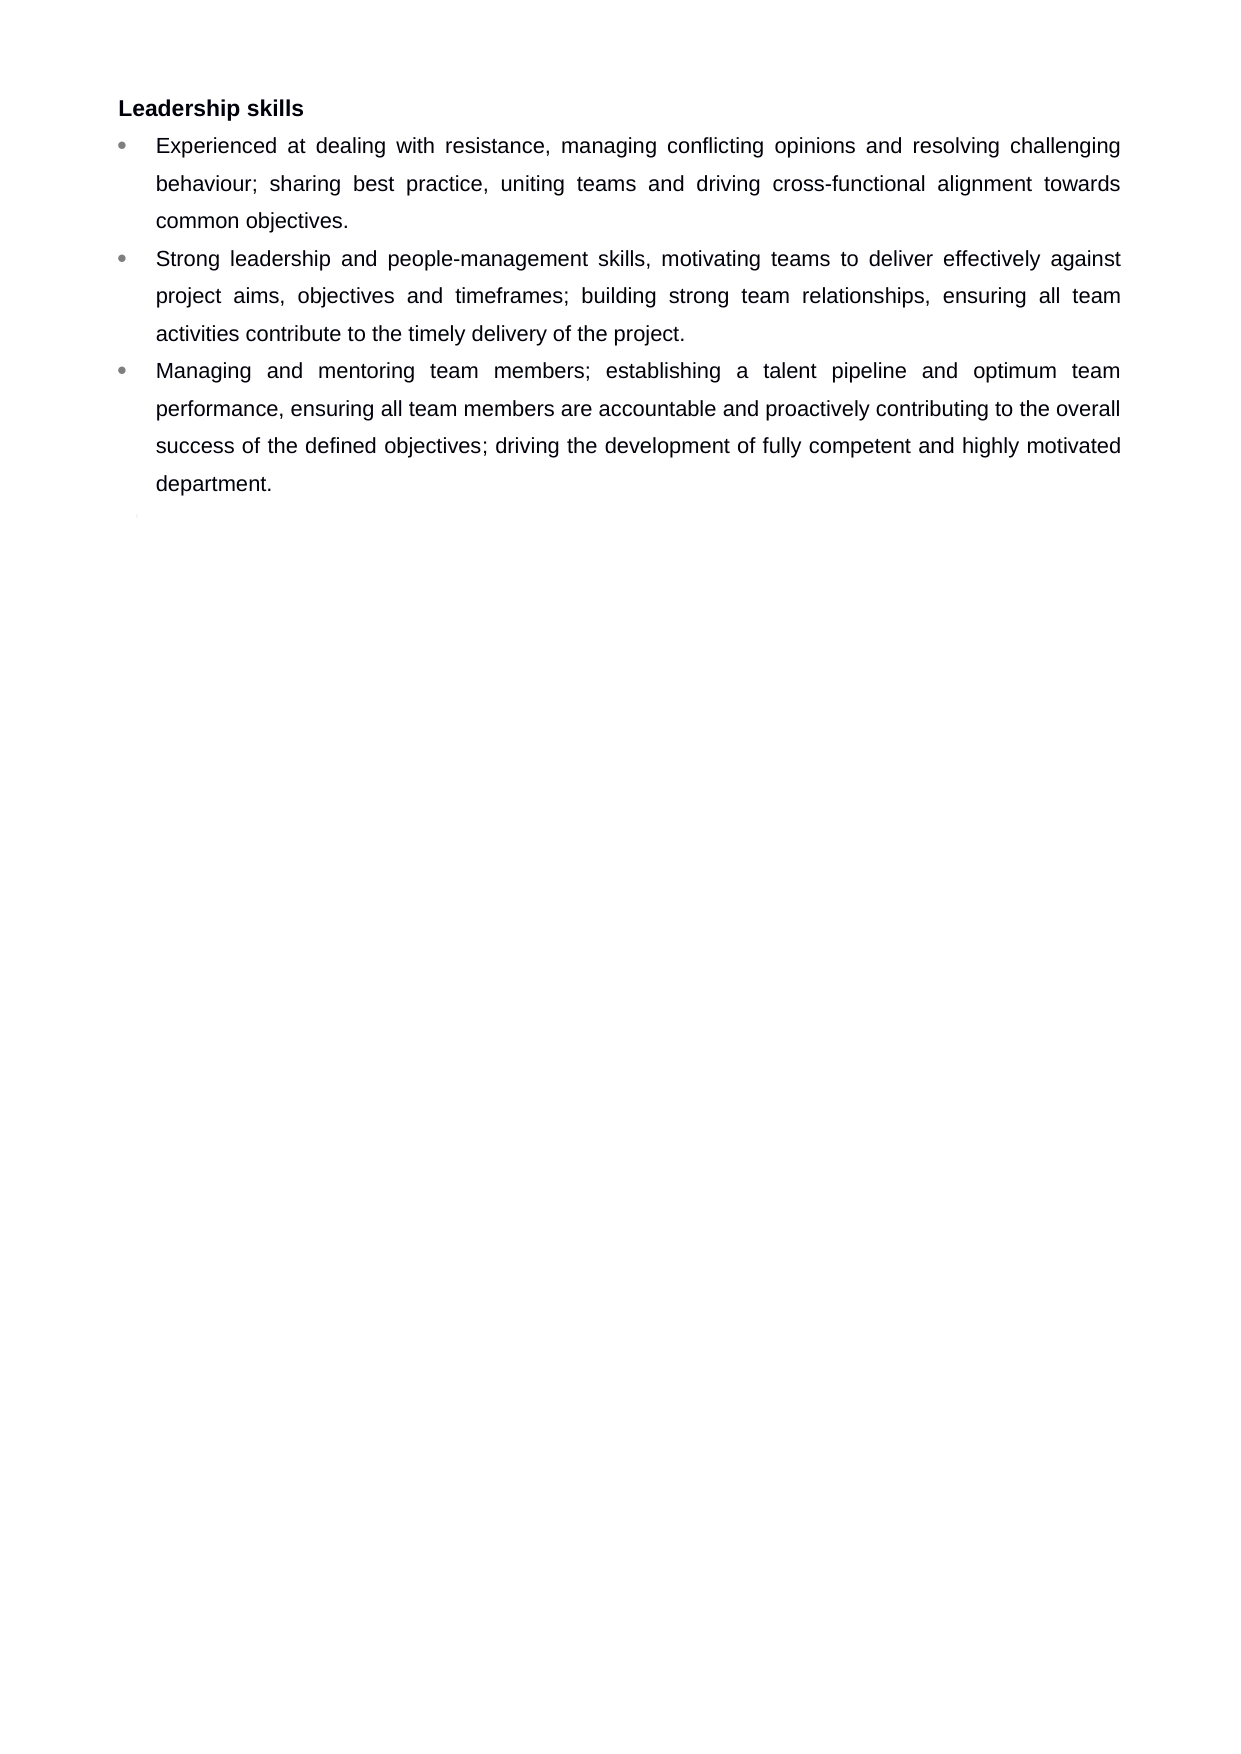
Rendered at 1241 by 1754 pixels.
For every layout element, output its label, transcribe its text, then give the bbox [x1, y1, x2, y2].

list Experienced at dealing with resistance, managing conflicting opinions and resolving challenging behaviour; sharing best practice, uniting teams and driving cross-functional alignment towards common objectives. [118, 127, 1122, 239]
text Leadership skills [118, 89, 1122, 127]
list Strong leadership and people-management skills, motivating teams to deliver effectively against project aims, objectives and timeframes; building strong team relationships, ensuring all team activities contribute to the timely delivery of the project. [118, 239, 1122, 352]
list Managing and mentoring team members; establishing a talent pipeline and optimum team performance, ensuring all team members are accountable and proactively contributing to the overall success of the defined objectives; driving the development of fully competent and highly motivated department. [118, 352, 1122, 502]
